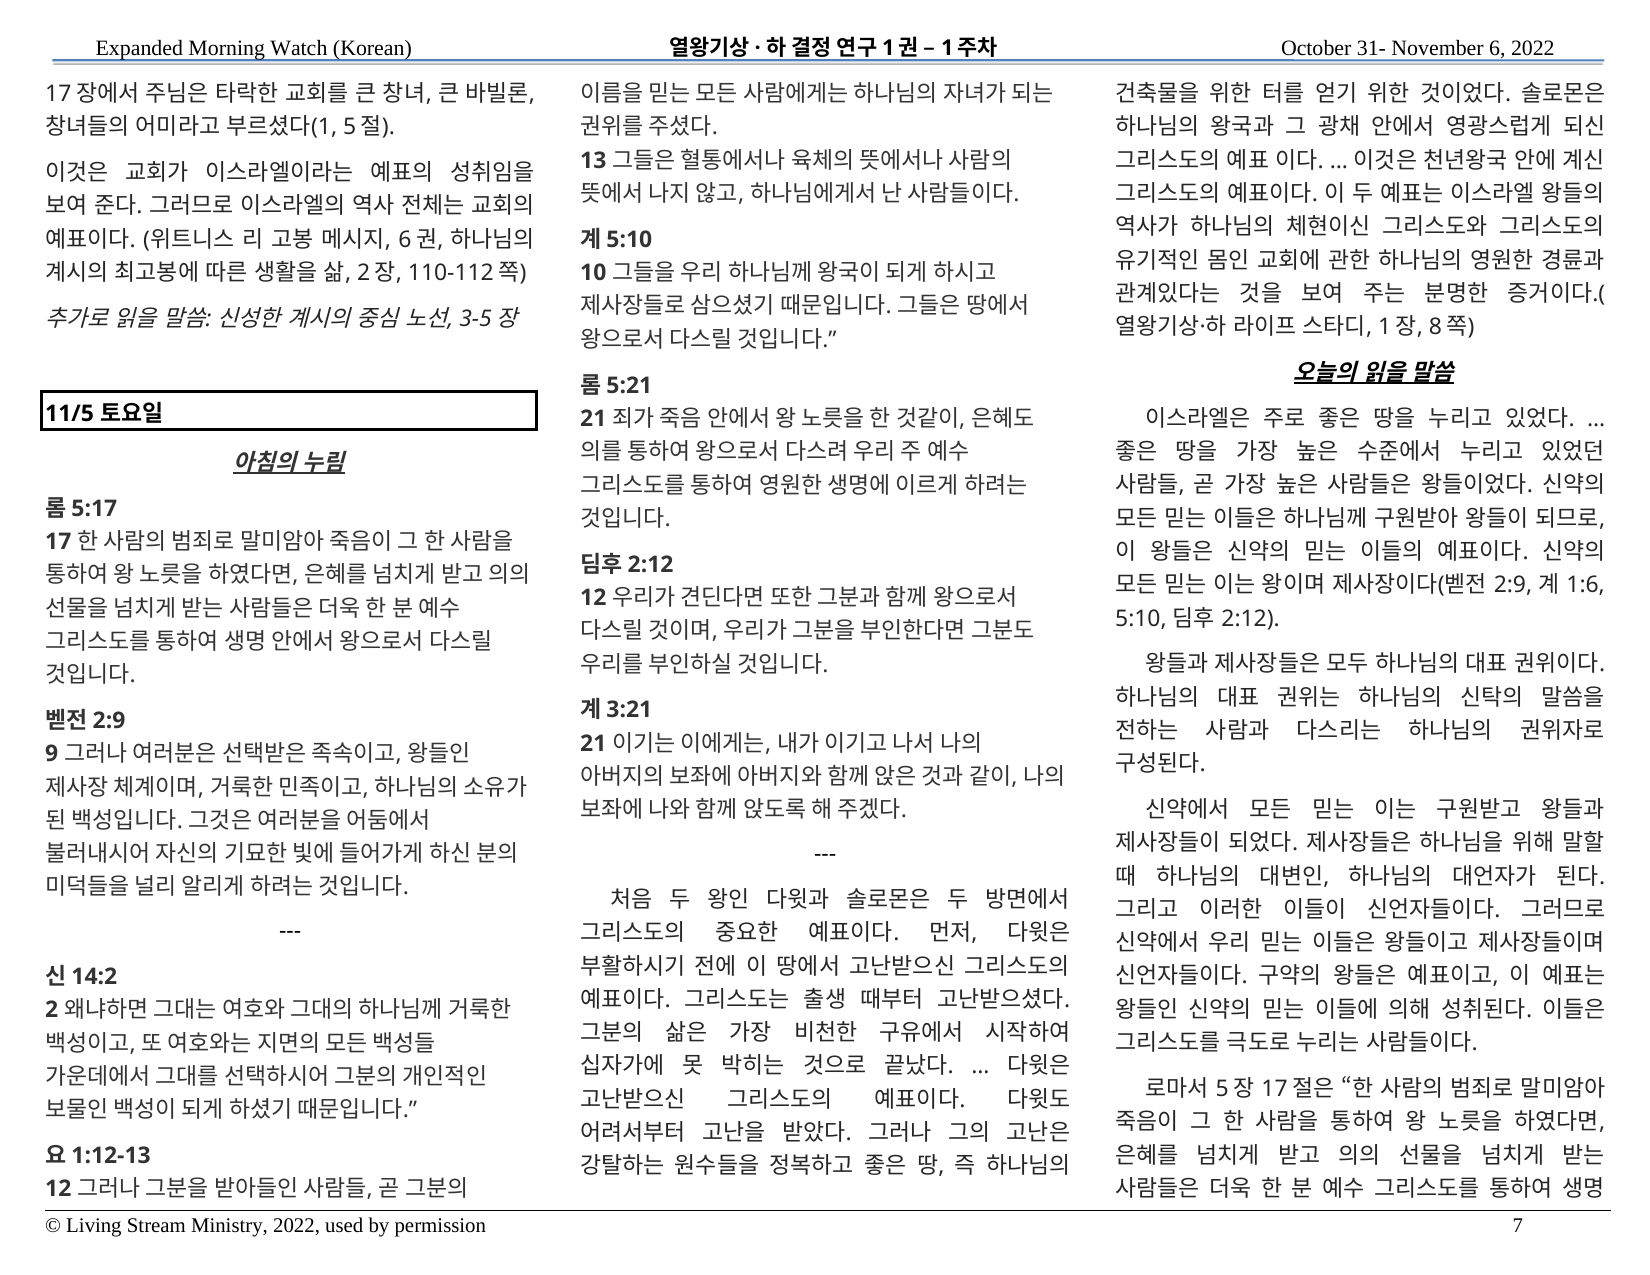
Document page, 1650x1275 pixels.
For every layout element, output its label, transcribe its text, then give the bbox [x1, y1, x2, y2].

text 처음 두 왕인 다윗과 솔로몬은 두 방면에서 그리스도의 중요한 예표이다. 먼저, 다윗은 부활하시기 전에 이 땅에서 고난받으신 그리스도의 예표이다. 그리스도는 출생 때부터 고난받으셨다. 그분의 삶은 가장 비천한 구유에서 시작하여 십자가에 못 박히는 것으로 끝났다. … 다윗은 고난받으신 그리스도의 예표이다. 다윗도 어려서부터 고난을 받았다. 그러나 그의 고난은 강탈하는 원수들을 정복하고 좋은 땅, 즉 하나님의 건축물을 위한 터를 얻기 위한 것이었다. 솔로몬은 하나님의 왕국과 그 광채 안에서 영광스럽게 되신 그리스도의 예표 이다. … 이것은 천년왕국 안에 계신 그리스도의 예표이다. 이 두 예표는 이스라엘 왕들의 역사가 하나님의 체현이신 그리스도와 그리스도의 유기적인 몸인 교회에 관한 하나님의 영원한 경륜과 관계있다는 것을 보여 주는 분명한 증거이다.(열왕기상·하 라이프 스타디, 1장, 8쪽) [580, 881, 1070, 1181]
text 처음 두 왕인 다윗과 솔로몬은 두 방면에서 그리스도의 중요한 예표이다. 먼저, 다윗은 부활하시기 전에 이 땅에서 고난받으신 그리스도의 예표이다. 그리스도는 출생 때부터 고난받으셨다. 그분의 삶은 가장 비천한 구유에서 시작하여 십자가에 못 박히는 것으로 끝났다. … 다윗은 고난받으신 그리스도의 예표이다. 다윗도 어려서부터 고난을 받았다. 그러나 그의 고난은 강탈하는 원수들을 정복하고 좋은 땅, 즉 하나님의 건축물을 위한 터를 얻기 위한 것이었다. 솔로몬은 하나님의 왕국과 그 광채 안에서 영광스럽게 되신 그리스도의 예표 이다. … 이것은 천년왕국 안에 계신 그리스도의 예표이다. 이 두 예표는 이스라엘 왕들의 역사가 하나님의 체현이신 그리스도와 그리스도의 유기적인 몸인 교회에 관한 하나님의 영원한 경륜과 관계있다는 것을 보여 주는 분명한 증거이다.(열왕기상·하 라이프 스타디, 1장, 8쪽) [1115, 75, 1605, 341]
text --- [580, 837, 1070, 868]
text 이스라엘은 주로 좋은 땅을 누리고 있었다. … 좋은 땅을 가장 높은 수준에서 누리고 있었던 사람들, 곧 가장 높은 사람들은 왕들이었다. 신약의 모든 믿는 이들은 하나님께 구원받아 왕들이 되므로, 이 왕들은 신약의 믿는 이들의 예표이다. 신약의 모든 믿는 이는 왕이며 제사장이다(벧전 2:9, 계 1:6, 5:10, 딤후 2:12). [1115, 399, 1605, 633]
list 롬 5:21 21 죄가 죽음 안에서 왕 노릇을 한 것같이, 은혜도 의를 통하여 왕으로서 다스려 우리 주 예수 그리스도를 통하여 영원한 생명에 이르게 하려는 것입니다. [580, 367, 1070, 533]
text 추가로 읽을 말씀: 신성한 계시의 중심 노선, 3-5장 [45, 300, 535, 333]
list 롬 5:17 17 한 사람의 범죄로 말미암아 죽음이 그 한 사람을 통하여 왕 노릇을 하였다면, 은혜를 넘치게 받고 의의 선물을 넘치게 받는 사람들은 더욱 한 분 예수 그리스도를 통하여 생명 안에서 왕으로서 다스릴 것입니다. [45, 489, 535, 689]
list 요 1:12-13 12 그러나 그분을 받아들인 사람들, 곧 그분의 이름을 믿는 모든 사람에게는 하나님의 자녀가 되는 권위를 주셨다. 13 그들은 혈통에서나 육체의 뜻에서나 사람의 뜻에서 나지 않고, 하나님에게서 난 사람들이다. [580, 75, 1070, 208]
list --- [45, 914, 535, 945]
text 아침의 누림 [45, 444, 535, 477]
list 요 1:12-13 12 그러나 그분을 받아들인 사람들, 곧 그분의 이름을 믿는 모든 사람에게는 하나님의 자녀가 되는 권위를 주셨다. 13 그들은 혈통에서나 육체의 뜻에서나 사람의 뜻에서 나지 않고, 하나님에게서 난 사람들이다. [45, 1137, 535, 1203]
list 계 5:10 10 그들을 우리 하나님께 왕국이 되게 하시고 제사장들로 삼으셨기 때문입니다. 그들은 땅에서 왕으로서 다스릴 것입니다.” [580, 221, 1070, 354]
text 오늘의 읽을 말씀 [1115, 354, 1605, 387]
list 신 14:2 2 왜냐하면 그대는 여호와 그대의 하나님께 거룩한 백성이고, 또 여호와는 지면의 모든 백성들 가운데에서 그대를 선택하시어 그분의 개인적인 보물인 백성이 되게 하셨기 때문입니다.” [45, 958, 535, 1124]
text 이것은 교회가 이스라엘이라는 예표의 성취임을 보여 준다. 그러므로 이스라엘의 역사 전체는 교회의 예표이다. (위트니스 리 고봉 메시지, 6권, 하나님의 계시의 최고봉에 따른 생활을 삶, 2장, 110-112쪽) [45, 154, 535, 287]
list 딤후 2:12 12 우리가 견딘다면 또한 그분과 함께 왕으로서 다스릴 것이며, 우리가 그분을 부인한다면 그분도 우리를 부인하실 것입니다. [580, 546, 1070, 679]
text 왕들과 제사장들은 모두 하나님의 대표 권위이다. 하나님의 대표 권위는 하나님의 신탁의 말씀을 전하는 사람과 다스리는 하나님의 권위자로 구성된다. [1115, 645, 1605, 778]
list 벧전 2:9 9 그러나 여러분은 선택받은 족속이고, 왕들인 제사장 체계이며, 거룩한 민족이고, 하나님의 소유가 된 백성입니다. 그것은 여러분을 어둠에서 불러내시어 자신의 기묘한 빛에 들어가게 하신 분의 미덕들을 널리 알리게 하려는 것입니다. [45, 702, 535, 902]
text 신약에서 모든 믿는 이는 구원받고 왕들과 제사장들이 되었다. 제사장들은 하나님을 위해 말할 때 하나님의 대변인, 하나님의 대언자가 된다. 그리고 이러한 이들이 신언자들이다. 그러므로 신약에서 우리 믿는 이들은 왕들이고 제사장들이며 신언자들이다. 구약의 왕들은 예표이고, 이 예표는 왕들인 신약의 믿는 이들에 의해 성취된다. 이들은 그리스도를 극도로 누리는 사람들이다. [1115, 791, 1605, 1057]
list 계 3:21 21 이기는 이에게는, 내가 이기고 나서 나의 아버지의 보좌에 아버지와 함께 앉은 것과 같이, 나의 보좌에 나와 함께 앉도록 해 주겠다. [580, 691, 1070, 825]
text 11/5 토요일 [43, 393, 535, 428]
